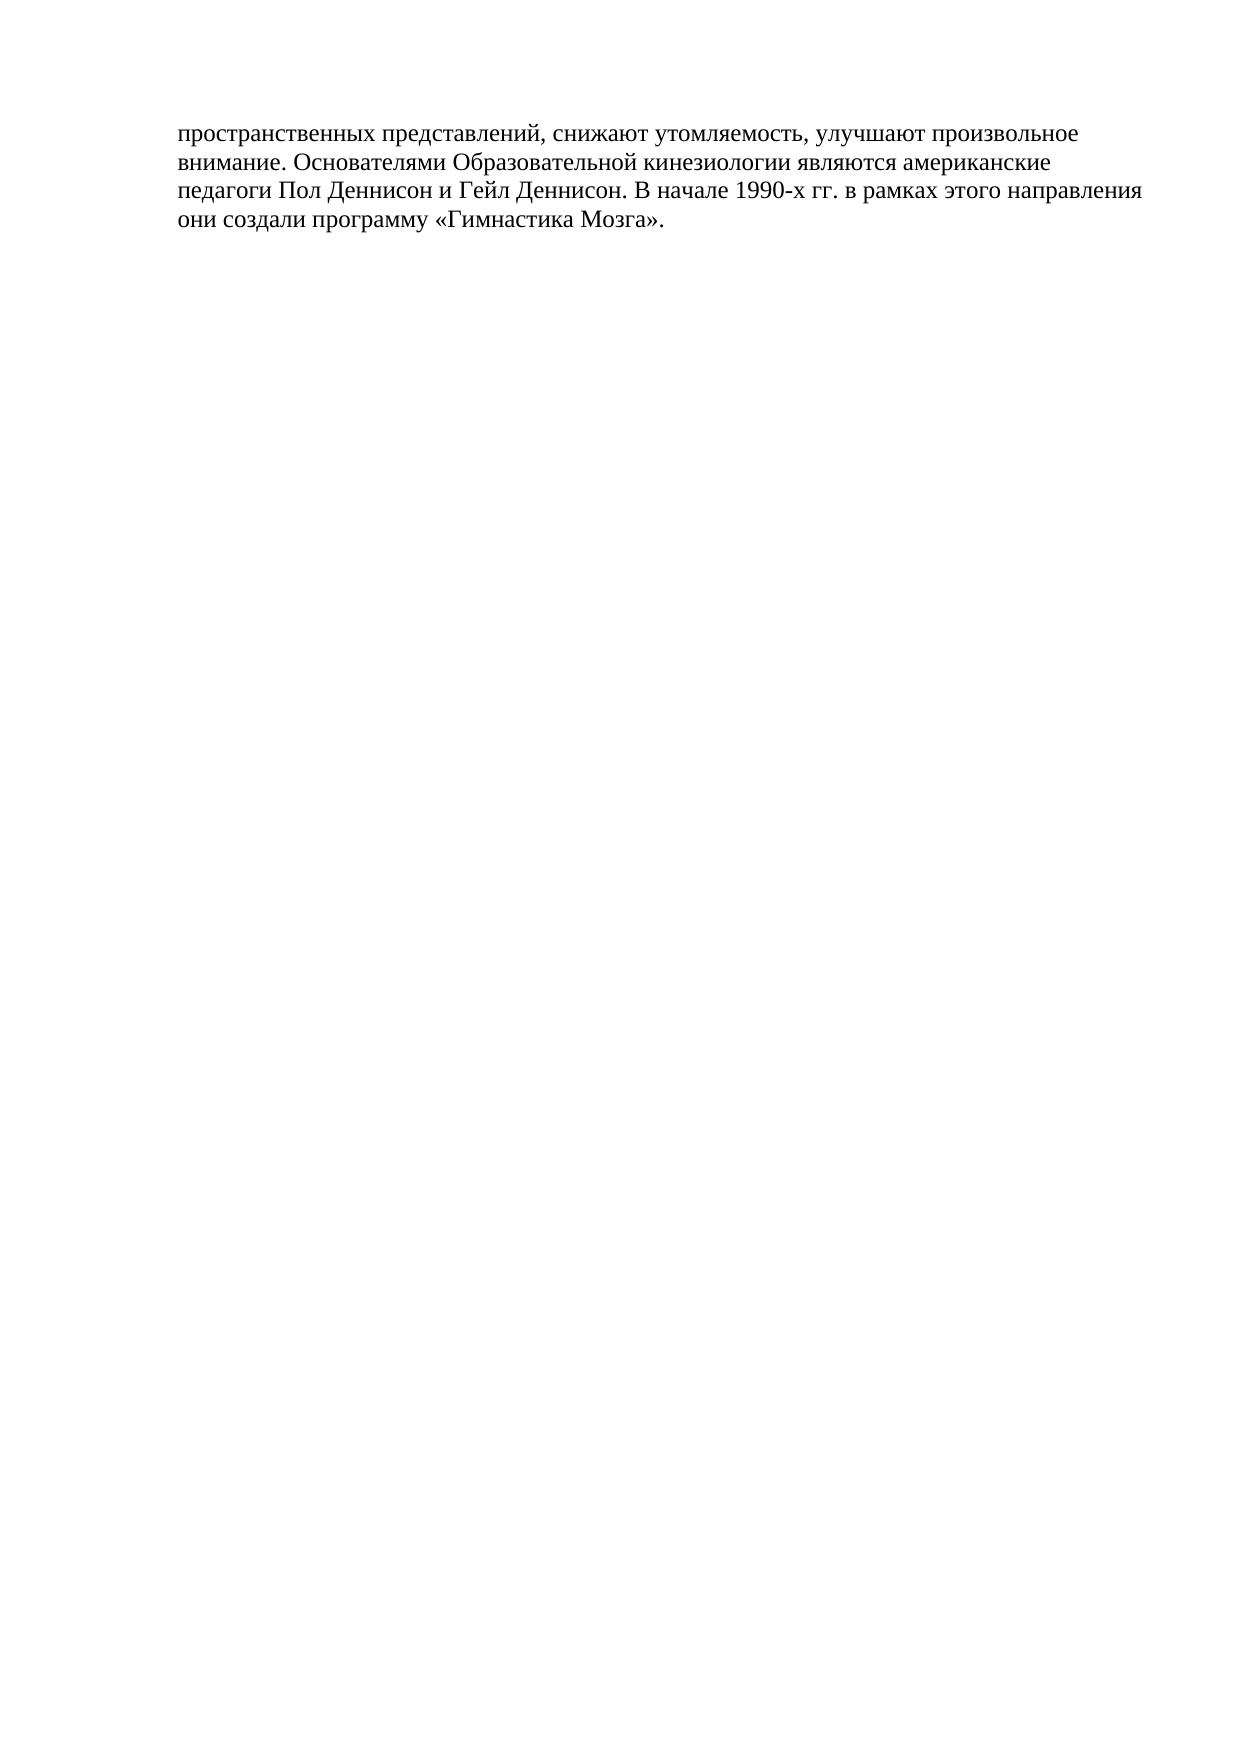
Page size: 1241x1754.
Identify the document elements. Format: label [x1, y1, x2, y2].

text [177, 118, 1152, 233]
